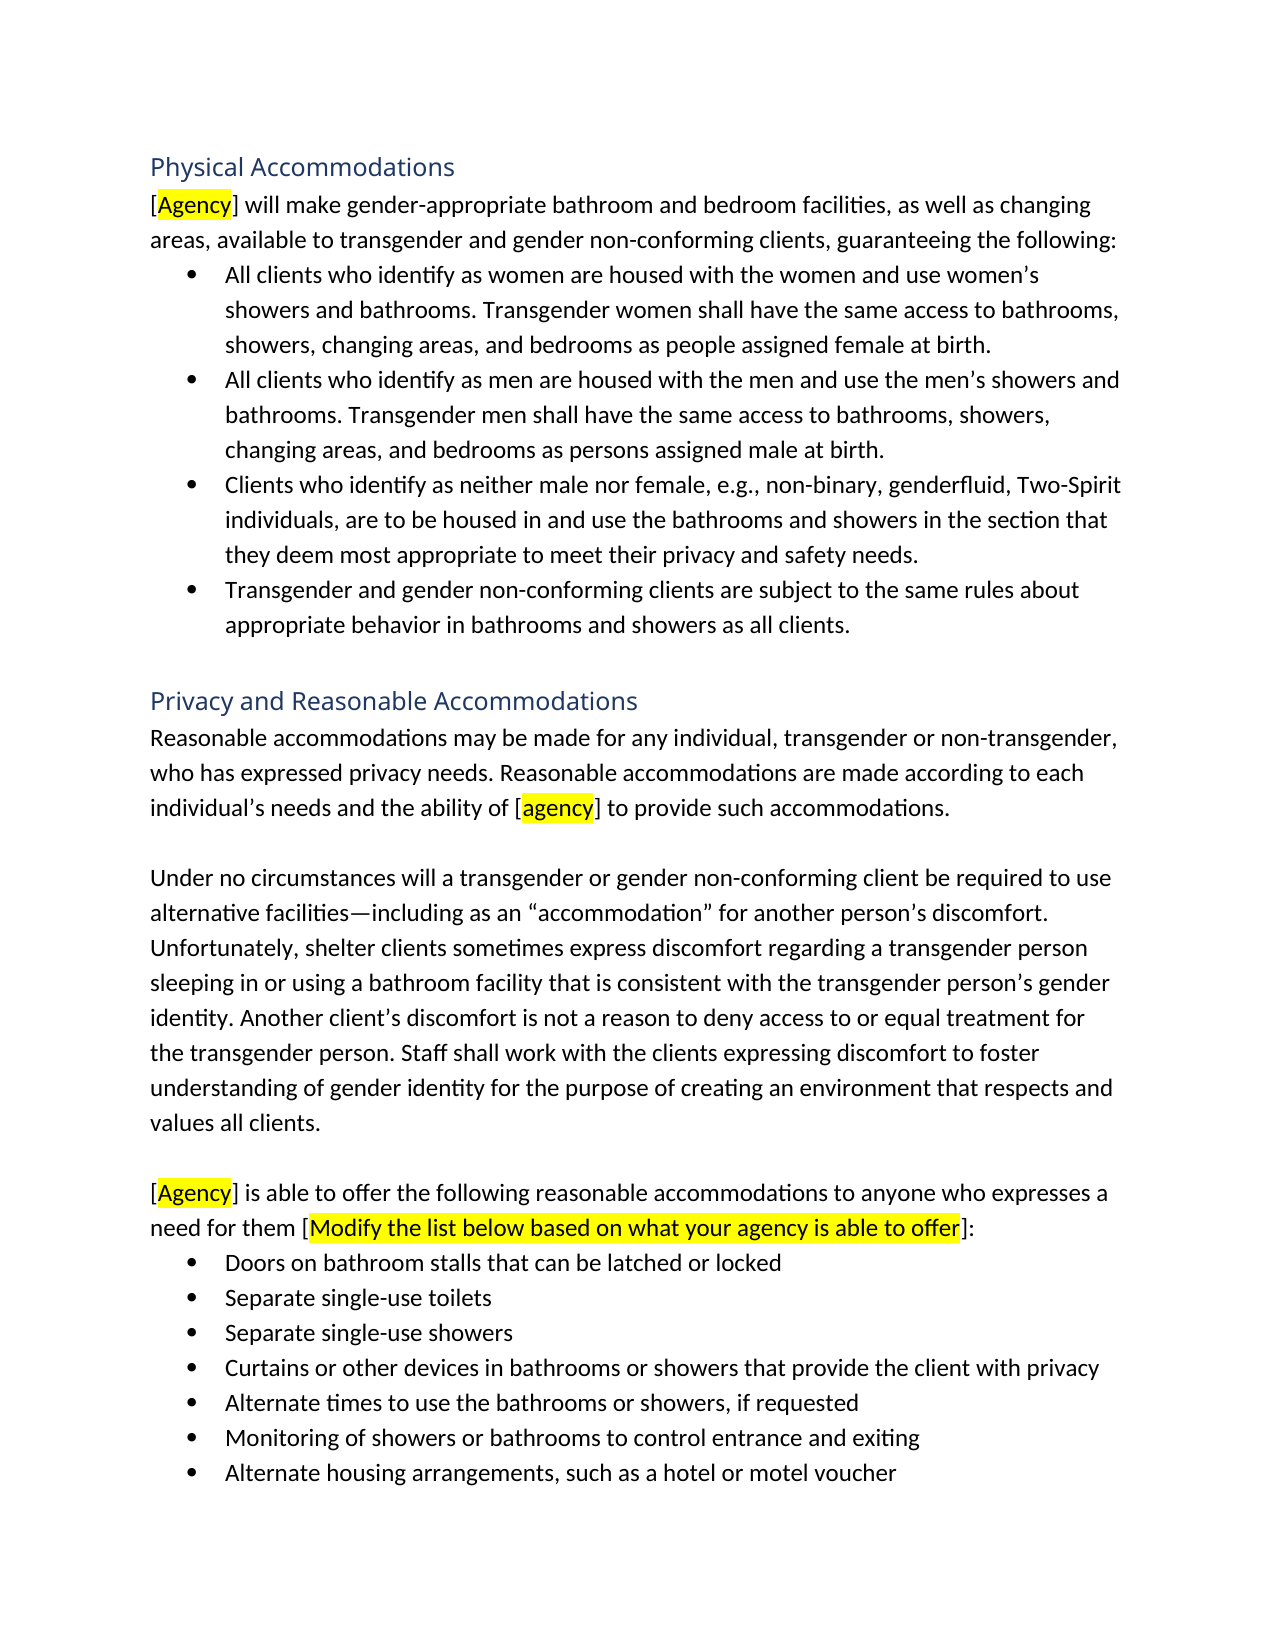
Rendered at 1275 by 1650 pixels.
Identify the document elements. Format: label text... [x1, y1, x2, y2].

list Alternate times to use the bathrooms or showers, if requested [187, 1387, 1125, 1418]
list Separate single-use showers [187, 1317, 1125, 1348]
text [Agency] is able to offer the following reasonable accommodations to anyone who expresses a need for them [Modify the list below based on what your agency is able to offer]: [150, 1177, 1125, 1243]
list Transgender and gender non-conforming clients are subject to the same rules about appropriate behavior in bathrooms and showers as all clients. [187, 574, 1125, 640]
subtitle Privacy and Reasonable Accommodations [150, 683, 1125, 717]
list Clients who identify as neither male nor female, e.g., non-binary, genderfluid, Two-Spirit individuals, are to be housed in and use the bathrooms and showers in the section that they deem most appropriate to meet their privacy and safety needs. [187, 469, 1125, 570]
list All clients who identify as men are housed with the men and use the men’s showers and bathrooms. Transgender men shall have the same access to bathrooms, showers, changing areas, and bedrooms as persons assigned male at birth. [187, 364, 1125, 465]
list Doors on bathroom stalls that can be latched or locked [187, 1247, 1125, 1278]
text Under no circumstances will a transgender or gender non-conforming client be required to use alternative facilities—including as an “accommodation” for another person’s discomfort. Unfortunately, shelter clients sometimes express discomfort regarding a transgender person sleeping in or using a bathroom facility that is consistent with the transgender person’s gender identity. Another client’s discomfort is not a reason to deny access to or equal treatment for the transgender person. Staff shall work with the clients expressing discomfort to foster understanding of gender identity for the purpose of creating an environment that respects and values all clients. [150, 862, 1125, 1138]
list Separate single-use toilets [187, 1282, 1125, 1313]
subtitle Physical Accommodations [150, 150, 1125, 184]
list All clients who identify as women are housed with the women and use women’s showers and bathrooms. Transgender women shall have the same access to bathrooms, showers, changing areas, and bedrooms as people assigned female at birth. [187, 259, 1125, 360]
list Monitoring of showers or bathrooms to control entrance and exiting [187, 1422, 1125, 1453]
text [Agency] will make gender-appropriate bathroom and bedroom facilities, as well as changing areas, available to transgender and gender non-conforming clients, guaranteeing the following: [150, 189, 1125, 255]
list Curtains or other devices in bathrooms or showers that provide the client with privacy [187, 1352, 1125, 1383]
text Reasonable accommodations may be made for any individual, transgender or non-transgender, who has expressed privacy needs. Reasonable accommodations are made according to each individual’s needs and the ability of [agency] to provide such accommodations. [150, 722, 1125, 823]
list Alternate housing arrangements, such as a hotel or motel voucher [187, 1457, 1125, 1488]
